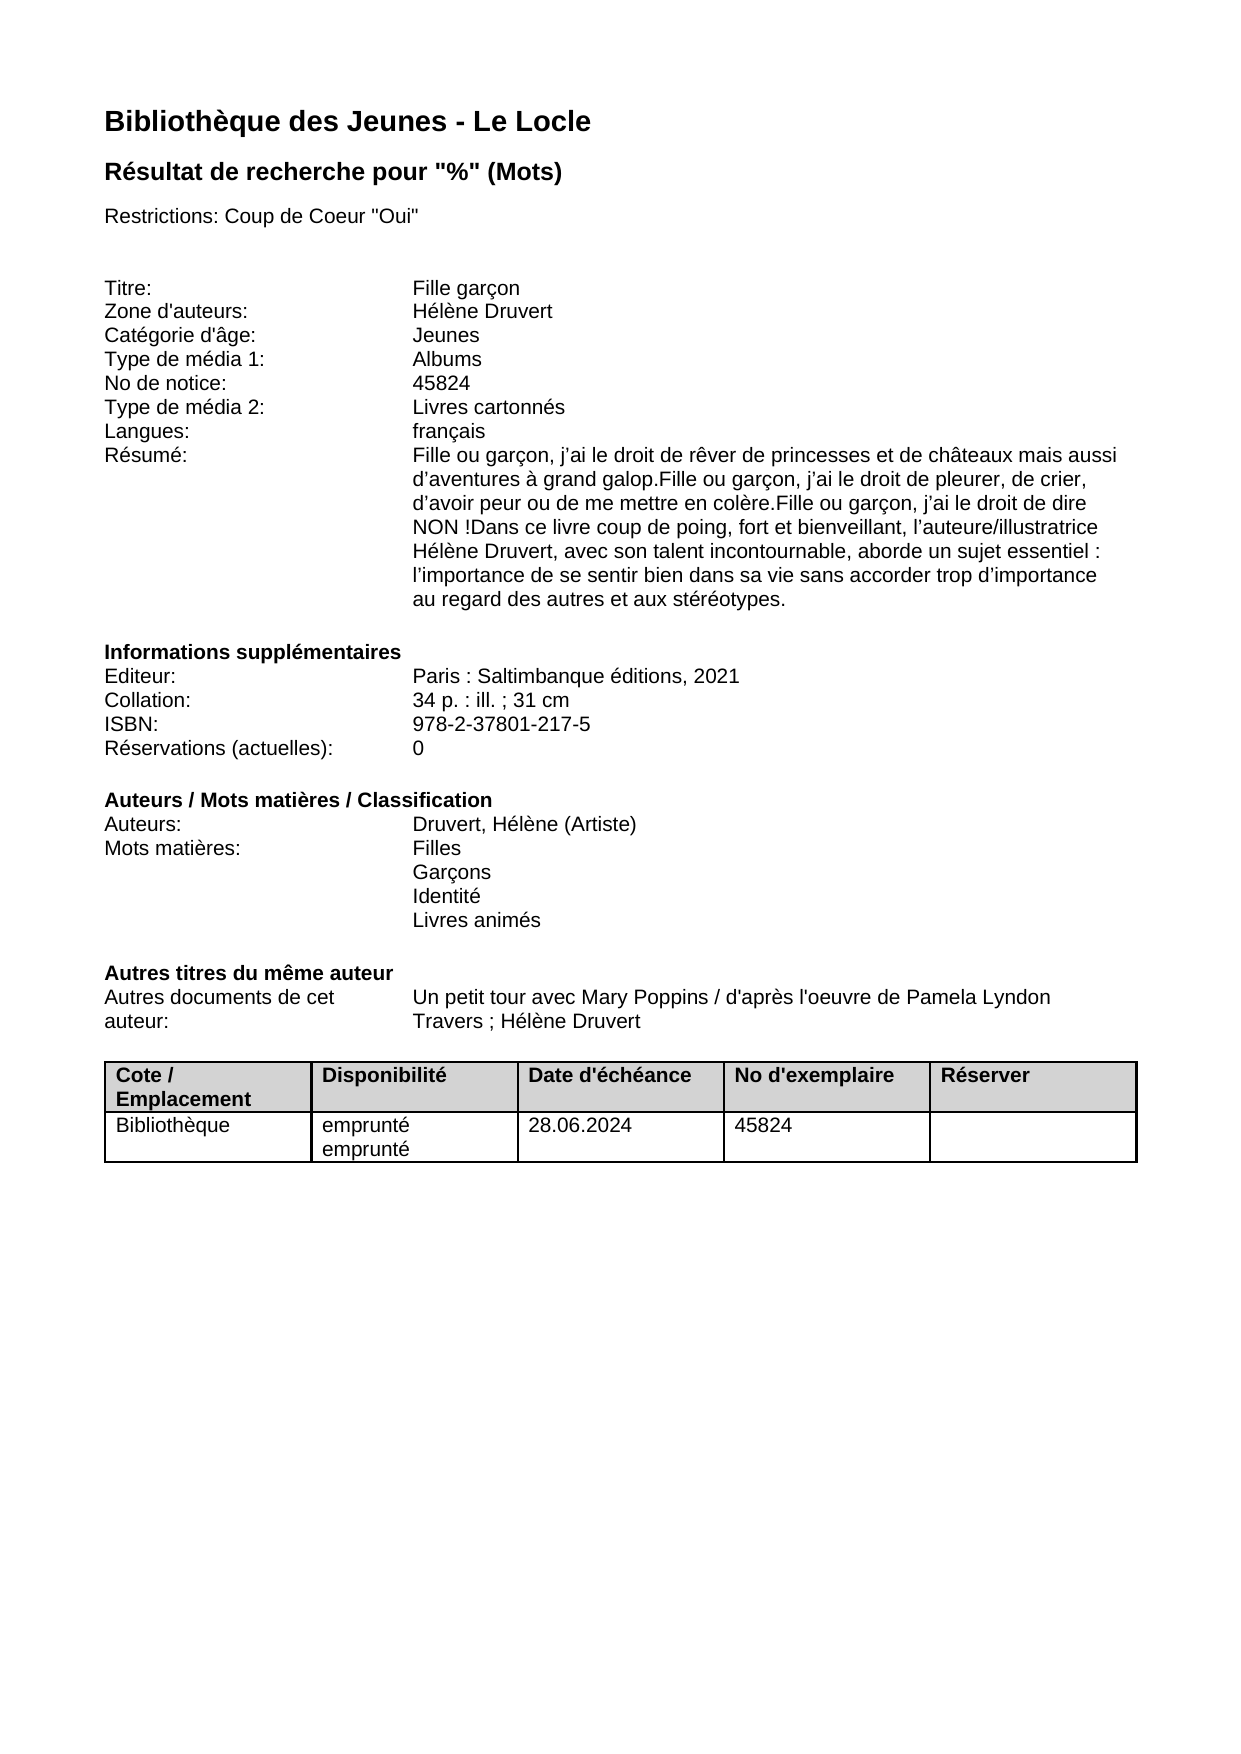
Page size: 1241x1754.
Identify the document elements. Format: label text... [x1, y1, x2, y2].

table_cell Langues: [104, 419, 412, 443]
table_cell [931, 1113, 1135, 1161]
table_header Autres titres du même auteur [104, 961, 1133, 984]
table_cell Résumé: [104, 443, 412, 611]
table_cell Paris : Saltimbanque éditions, 2021 [413, 664, 1133, 687]
table_cell No de notice: [104, 371, 412, 395]
table_cell Type de média 2: [104, 395, 412, 419]
table_cell 34 p. : ill. ; 31 cm [413, 688, 1133, 711]
table_cell Druvert, Hélène (Artiste) [413, 812, 1133, 836]
table_cell Hélène Druvert [413, 299, 1133, 323]
table_header Cote / Emplacement [106, 1063, 310, 1111]
table_cell 28.06.2024 [519, 1113, 723, 1161]
table_header Auteurs / Mots matières / Classification [104, 788, 1133, 812]
table_cell Zone d'auteurs: [104, 299, 412, 323]
table_cell Fille ou garçon, j’ai le droit de rêver de princesses et de châteaux mais aussi d’aventures à grand galop.Fille ou garçon, j’ai le droit de pleurer, de crier, d’avoir peur ou de me mettre en colère.Fille ou garçon, j’ai le droit de dire NON !Dans ce livre coup de poing, fort et bienveillant, l’auteure/illustratrice Hélène Druvert, avec son talent incontournable, aborde un sujet essentiel : l’importance de se sentir bien dans sa vie sans accorder trop d’importance au regard des autres et aux stéréotypes. [413, 443, 1133, 611]
table_cell 978-2-37801-217-5 [413, 711, 1133, 735]
table_header Disponibilité [313, 1063, 517, 1111]
table_header Titre: [104, 275, 412, 299]
table_header Réserver [931, 1063, 1135, 1111]
text Bibliothèque des Jeunes - Le Locle [104, 104, 1136, 138]
table_header Informations supplémentaires [104, 640, 1133, 663]
table_cell 0 [413, 735, 1133, 759]
table_cell Catégorie d'âge: [104, 323, 412, 347]
table_cell ISBN: [104, 711, 412, 735]
table_header Fille garçon [413, 275, 1133, 299]
table_cell Filles Garçons Identité Livres animés [413, 836, 1133, 932]
table_cell Editeur: [104, 664, 412, 687]
table_cell Bibliothèque [106, 1113, 310, 1161]
table_cell Jeunes [413, 323, 1133, 347]
table_cell Type de média 1: [104, 347, 412, 371]
table_cell Mots matières: [104, 836, 412, 932]
table_cell Auteurs: [104, 812, 412, 836]
text Restrictions: Coup de Coeur "Oui" [104, 204, 1136, 228]
table_cell Collation: [104, 688, 412, 711]
table_cell Albums [413, 347, 1133, 371]
table_cell Réservations (actuelles): [104, 735, 412, 759]
table_cell Livres cartonnés [413, 395, 1133, 419]
table_cell 45824 [725, 1113, 929, 1161]
table_header No d'exemplaire [725, 1063, 929, 1111]
table_header Date d'échéance [519, 1063, 723, 1111]
table_cell français [413, 419, 1133, 443]
table_cell Un petit tour avec Mary Poppins / d'après l'oeuvre de Pamela Lyndon Travers ; Hélène Druvert [413, 985, 1133, 1032]
table_cell Autres documents de cet auteur: [104, 985, 412, 1032]
table_cell emprunté emprunté [313, 1113, 517, 1161]
table_cell 45824 [413, 371, 1133, 395]
text Résultat de recherche pour "%" (Mots) [104, 156, 1136, 185]
